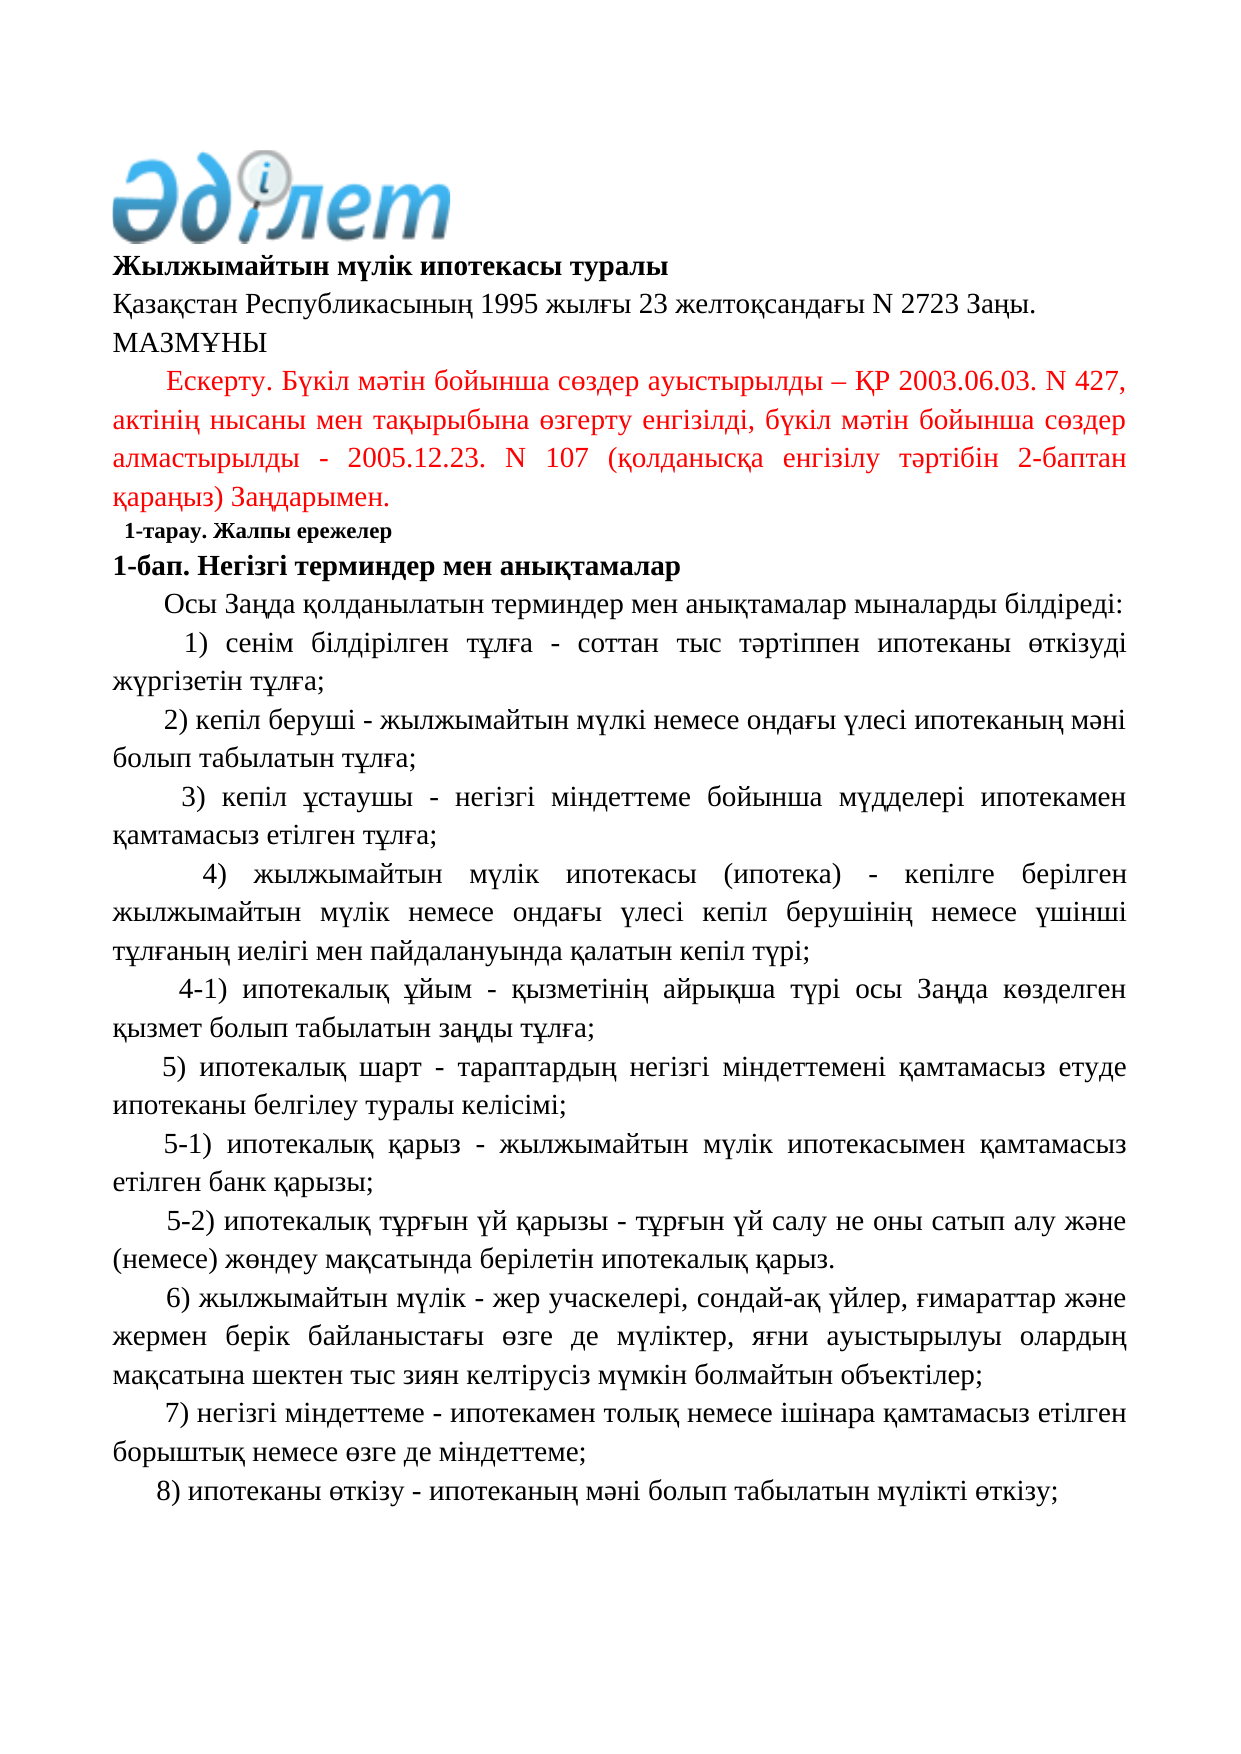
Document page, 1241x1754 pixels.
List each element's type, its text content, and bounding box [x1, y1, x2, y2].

text Қазақстан Республикасының 1995 жылғы 23 желтоқсандағы N 2723 Заңы. [112, 286, 1128, 320]
text 5) ипотекалық шарт - тараптардың негiзгi мiндеттеменi қамтамасыз етуде ипотеканы белгiлеу туралы келiсiмi; [112, 1049, 1128, 1121]
text 8) ипотеканы өткiзу - ипотеканың мәнi болып табылатын мүлiктi өткiзу; [112, 1473, 1128, 1506]
text 4) жылжымайтын мүлiк ипотекасы (ипотека) - кепiлге берiлген жылжымайтын мүлiк немесе ондағы үлесi кепiл берушiнiң немесе үшiншi тұлғаның иелiгi мен пайдалануында қалатын кепiл түрi; [112, 856, 1128, 967]
text 1) сенiм бiлдiрiлген тұлға - соттан тыс тәртiппен ипотеканы өткiзудi жүргiзетiн тұлға; [112, 625, 1128, 697]
picture [112, 150, 451, 244]
text 4-1) ипотекалық ұйым - қызметінің айрықша түрі осы Заңда көзделген қызмет болып табылатын заңды тұлға; [112, 972, 1128, 1044]
text 2) кепiл берушi - жылжымайтын мүлкi немесе ондағы үлесi ипотеканың мәнi болып табылатын тұлға; [112, 702, 1128, 774]
text 5-1) ипотекалық қарыз - жылжымайтын мүлiк ипотекасымен қамтамасыз етiлген банк қарызы; [112, 1126, 1128, 1198]
text 3) кепiл ұстаушы - негiзгi міндеттеме бойынша мүдделерi ипотекамен қамтамасыз етiлген тұлға; [112, 779, 1128, 851]
text Жылжымайтын мүлiк ипотекасы туралы [112, 248, 1128, 281]
text Осы Заңда қолданылатын терминдер мен анықтамалар мыналарды бiлдiредi: [112, 586, 1128, 620]
text 6) жылжымайтын мүлiк - жер учаскелерi, сондай-ақ үйлер, ғимараттар және жермен берiк байланыстағы өзге де мүлiктер, яғни ауыстырылуы олардың мақсатына шектен тыс зиян келтiрусiз мүмкiн болмайтын объектiлер; [112, 1280, 1128, 1391]
text МАЗМҰНЫ [112, 325, 1128, 358]
text 5-2) ипотекалық тұрғын үй қарызы - тұрғын үй салу не оны сатып алу және (немесе) жөндеу мақсатында берiлетiн ипотекалық қарыз. [112, 1203, 1128, 1275]
text 1-тарау. Жалпы ережелер [112, 517, 1128, 544]
text 7) негiзгi мiндеттеме - ипотекамен толық немесе iшiнара қамтамасыз етiлген борыштық немесе өзге де мiндеттеме; [112, 1396, 1128, 1468]
text 1-бап. Негiзгi терминдер мен анықтамалар [112, 548, 1128, 581]
text Ескерту. Бүкіл мәтін бойынша сөздер ауыстырылды – ҚР 2003.06.03. N 427, актінің нысаны мен тақырыбына өзгерту енгізілді, бүкіл мәтін бойынша сөздер алмастырылды - 2005.12.23. N 107 (қолданысқа енгізілу тәртібін 2-баптан қараңыз) Заңдарымен. [112, 363, 1128, 512]
